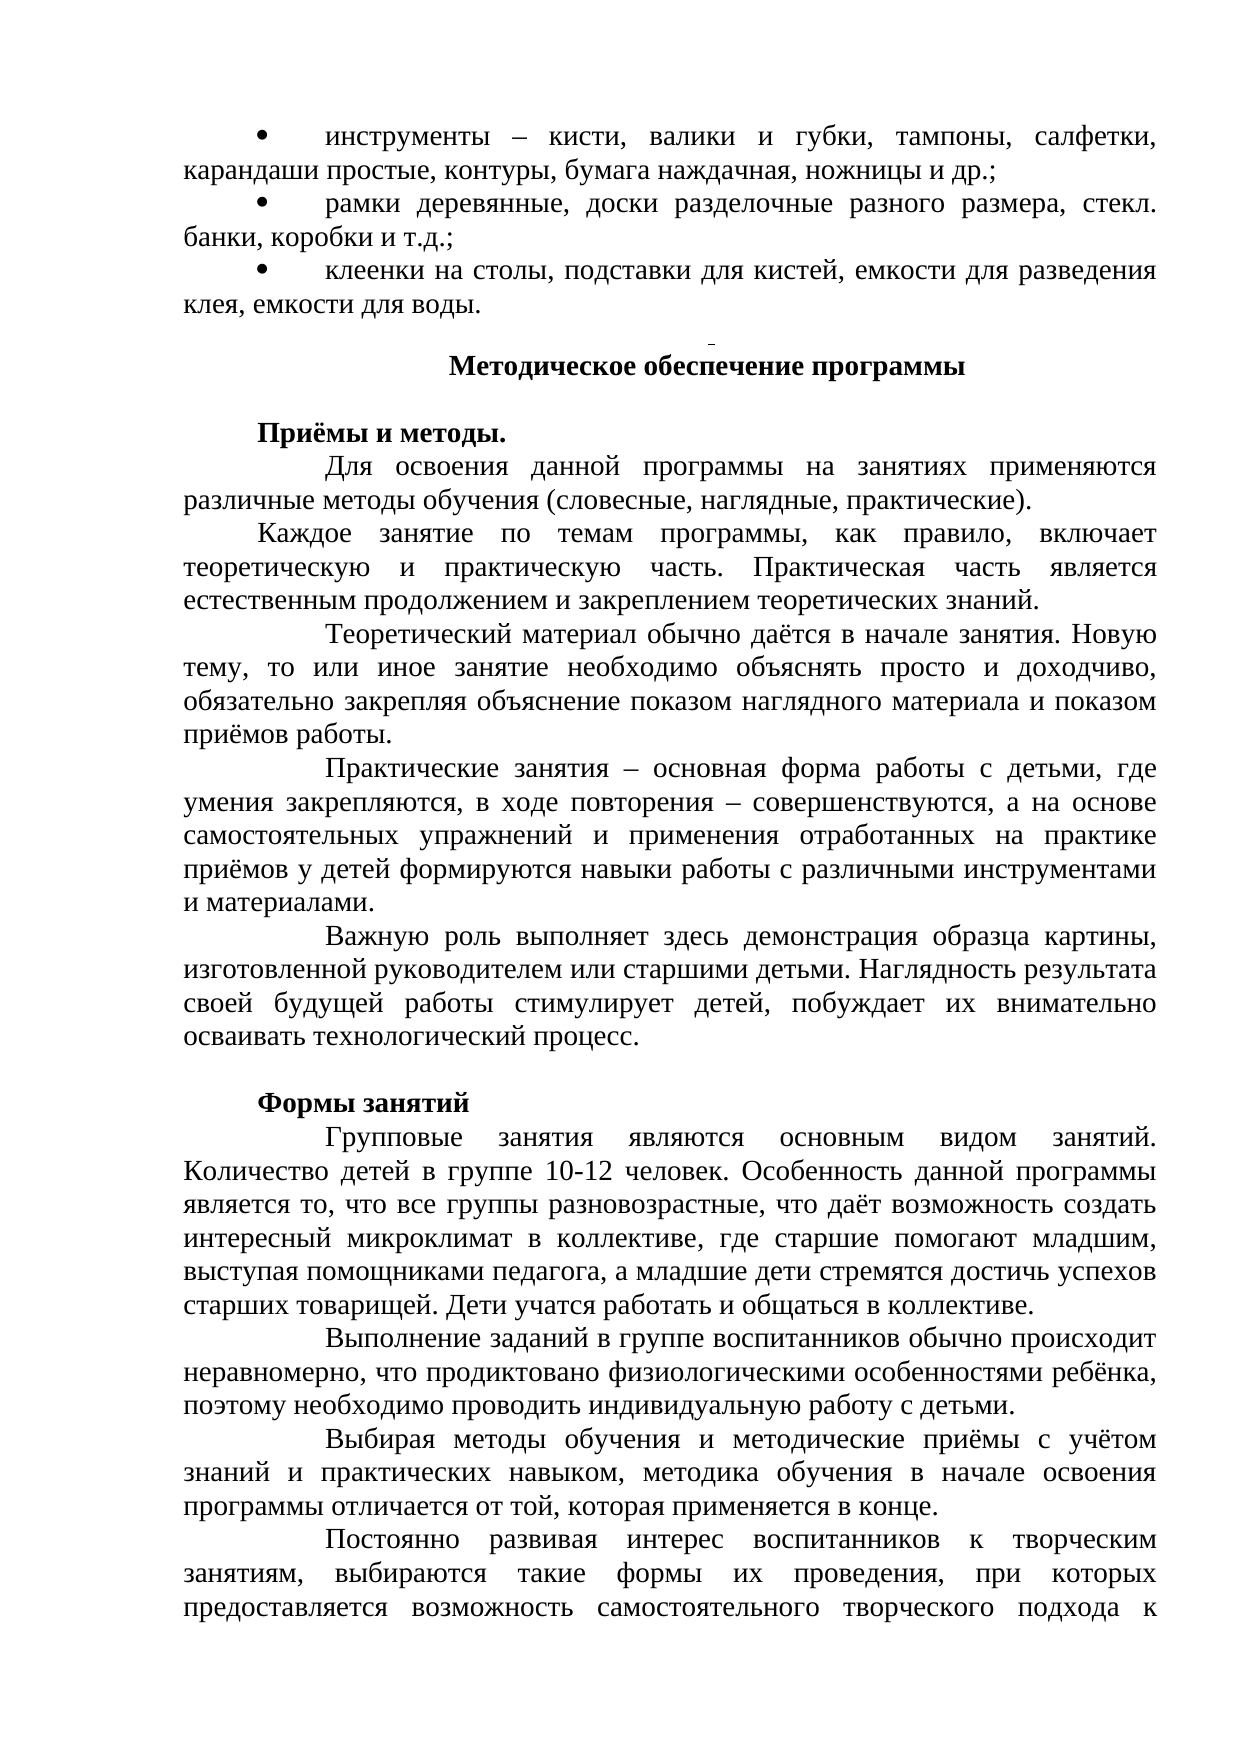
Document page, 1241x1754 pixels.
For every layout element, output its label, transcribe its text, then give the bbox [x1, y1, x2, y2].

text Выполнение заданий в группе воспитанников обычно происходит неравномерно, что продиктовано физиологическими особенностями ребёнка, поэтому необходимо проводить индивидуальную работу с детьми. [177, 1320, 1152, 1421]
text Групповые занятия являются основным видом занятий. Количество детей в группе 10-12 человек. Особенность данной программы является то, что все группы разновозрастные, что даёт возможность создать интересный микроклимат в коллективе, где старшие помогают младшим, выступая помощниками педагога, а младшие дети стремятся достичь успехов старших товарищей. Дети учатся работать и общаться в коллективе. [177, 1119, 1152, 1320]
text Формы занятий [177, 1086, 1152, 1119]
list рамки деревянные, доски разделочные разного размера, стекл. банки, коробки и т.д.; [177, 185, 1152, 252]
text Для освоения данной программы на занятиях применяются различные методы обучения (словесные, наглядные, практические). [177, 448, 1152, 515]
text Методическое обеспечение программы [177, 348, 1152, 381]
text Теоретический материал обычно даётся в начале занятия. Новую тему, то или иное занятие необходимо объяснять просто и доходчиво, обязательно закрепляя объяснение показом наглядного материала и показом приёмов работы. [177, 616, 1152, 750]
text Приёмы и методы. [177, 415, 1152, 448]
list клеенки на столы, подставки для кистей, емкости для разведения клея, емкости для воды. [177, 252, 1152, 320]
list инструменты – кисти, валики и губки, тампоны, салфетки, карандаши простые, контуры, бумага наждачная, ножницы и др.; [177, 118, 1152, 185]
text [177, 1522, 1152, 1622]
text Важную роль выполняет здесь демонстрация образца картины, изготовленной руководителем или старшими детьми. Наглядность результата своей будущей работы стимулирует детей, побуждает их внимательно осваивать технологический процесс. [177, 918, 1152, 1052]
text Каждое занятие по темам программы, как правило, включает теоретическую и практическую часть. Практическая часть является естественным продолжением и закреплением теоретических знаний. [177, 515, 1152, 616]
text Практические занятия – основная форма работы с детьми, где умения закрепляются, в ходе повторения – совершенствуются, а на основе самостоятельных упражнений и применения отработанных на практике приёмов у детей формируются навыки работы с различными инструментами и материалами. [177, 750, 1152, 918]
text Выбирая методы обучения и методические приёмы с учётом знаний и практических навыком, методика обучения в начале освоения программы отличается от той, которая применяется в конце. [177, 1421, 1152, 1522]
